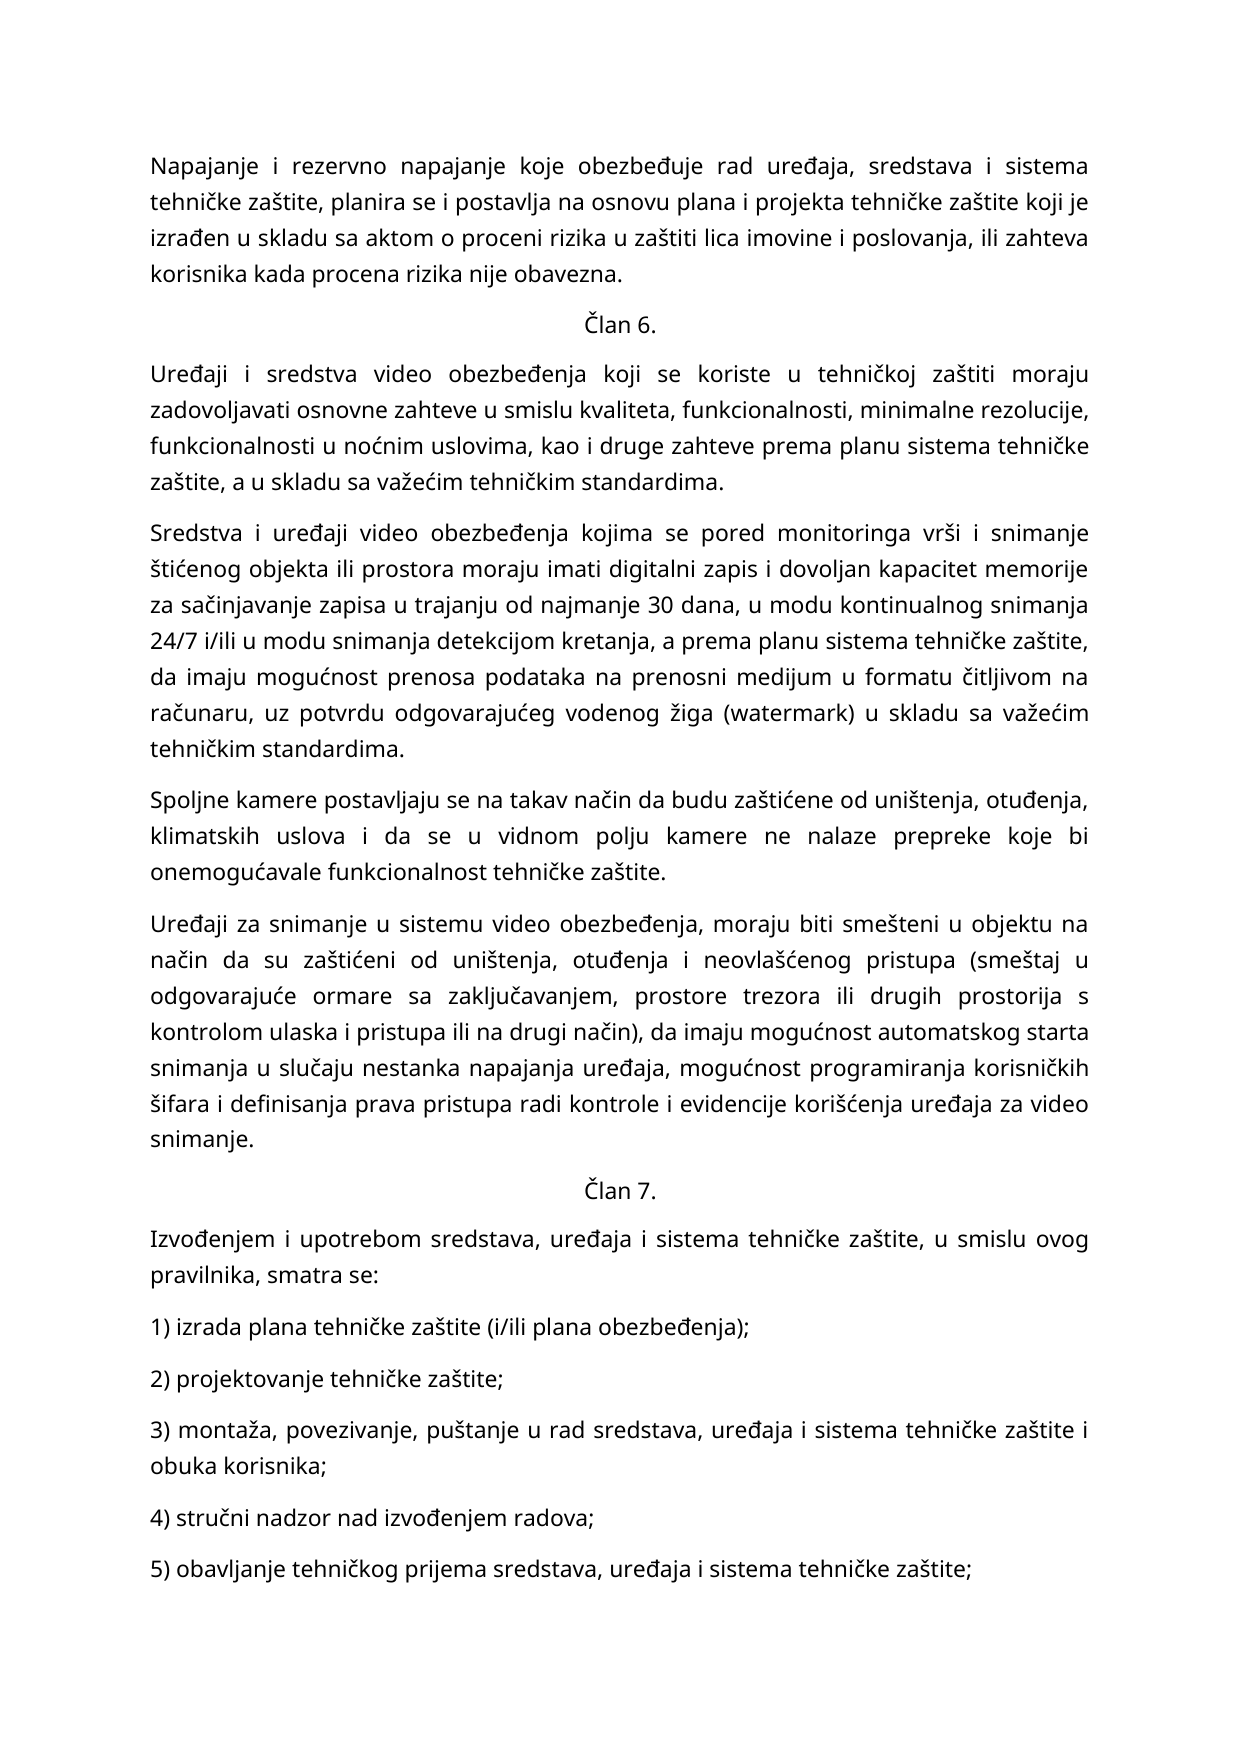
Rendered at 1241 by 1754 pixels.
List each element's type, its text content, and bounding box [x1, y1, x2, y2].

text Uređaji za snimanje u sistemu video obezbeđenja, moraju biti smešteni u objektu na način da su zaštićeni od uništenja, otuđenja i neovlašćenog pristupa (smeštaj u odgovarajuće ormare sa zaklјučavanjem, prostore trezora ili drugih prostorija s kontrolom ulaska i pristupa ili na drugi način), da imaju mogućnost automatskog starta snimanja u slučaju nestanka napajanja uređaja, mogućnost programiranja korisničkih šifara i definisanja prava pristupa radi kontrole i evidencije korišćenja uređaja za video snimanje. [150, 908, 1090, 1155]
text 2) projektovanje tehničke zaštite; [150, 1362, 1090, 1394]
text Član 7. [150, 1175, 1090, 1206]
text 4) stručni nadzor nad izvođenjem radova; [150, 1502, 1090, 1533]
text 3) montaža, povezivanje, puštanje u rad sredstava, uređaja i sistema tehničke zaštite i obuka korisnika; [150, 1414, 1090, 1481]
text 5) obavlјanje tehničkog prijema sredstava, uređaja i sistema tehničke zaštite; [150, 1553, 1090, 1584]
text Izvođenjem i upotrebom sredstava, uređaja i sistema tehničke zaštite, u smislu ovog pravilnika, smatra se: [150, 1223, 1090, 1291]
text Član 6. [150, 309, 1090, 341]
text Uređaji i sredstva video obezbeđenja koji se koriste u tehničkoj zaštiti moraju zadovolјavati osnovne zahteve u smislu kvaliteta, funkcionalnosti, minimalne rezolucije, funkcionalnosti u noćnim uslovima, kao i druge zahteve prema planu sistema tehničke zaštite, a u skladu sa važećim tehničkim standardima. [150, 358, 1090, 497]
text Sredstva i uređaji video obezbeđenja kojima se pored monitoringa vrši i snimanje štićenog objekta ili prostora moraju imati digitalni zapis i dovolјan kapacitet memorije za sačinjavanje zapisa u trajanju od najmanje 30 dana, u modu kontinualnog snimanja 24/7 i/ili u modu snimanja detekcijom kretanja, a prema planu sistema tehničke zaštite, da imaju mogućnost prenosa podataka na prenosni medijum u formatu čitlјivom na računaru, uz potvrdu odgovarajućeg vodenog žiga (watermark) u skladu sa važećim tehničkim standardima. [150, 517, 1090, 764]
text Spolјne kamere postavlјaju se na takav način da budu zaštićene od uništenja, otuđenja, klimatskih uslova i da se u vidnom polјu kamere ne nalaze prepreke koje bi onemogućavale funkcionalnost tehničke zaštite. [150, 784, 1090, 887]
text Napajanje i rezervno napajanje koje obezbeđuje rad uređaja, sredstava i sistema tehničke zaštite, planira se i postavlјa na osnovu plana i projekta tehničke zaštite koji je izrađen u skladu sa aktom o proceni rizika u zaštiti lica imovine i poslovanja, ili zahteva korisnika kada procena rizika nije obavezna. [150, 150, 1090, 289]
text 1) izrada plana tehničke zaštite (i/ili plana obezbeđenja); [150, 1311, 1090, 1342]
